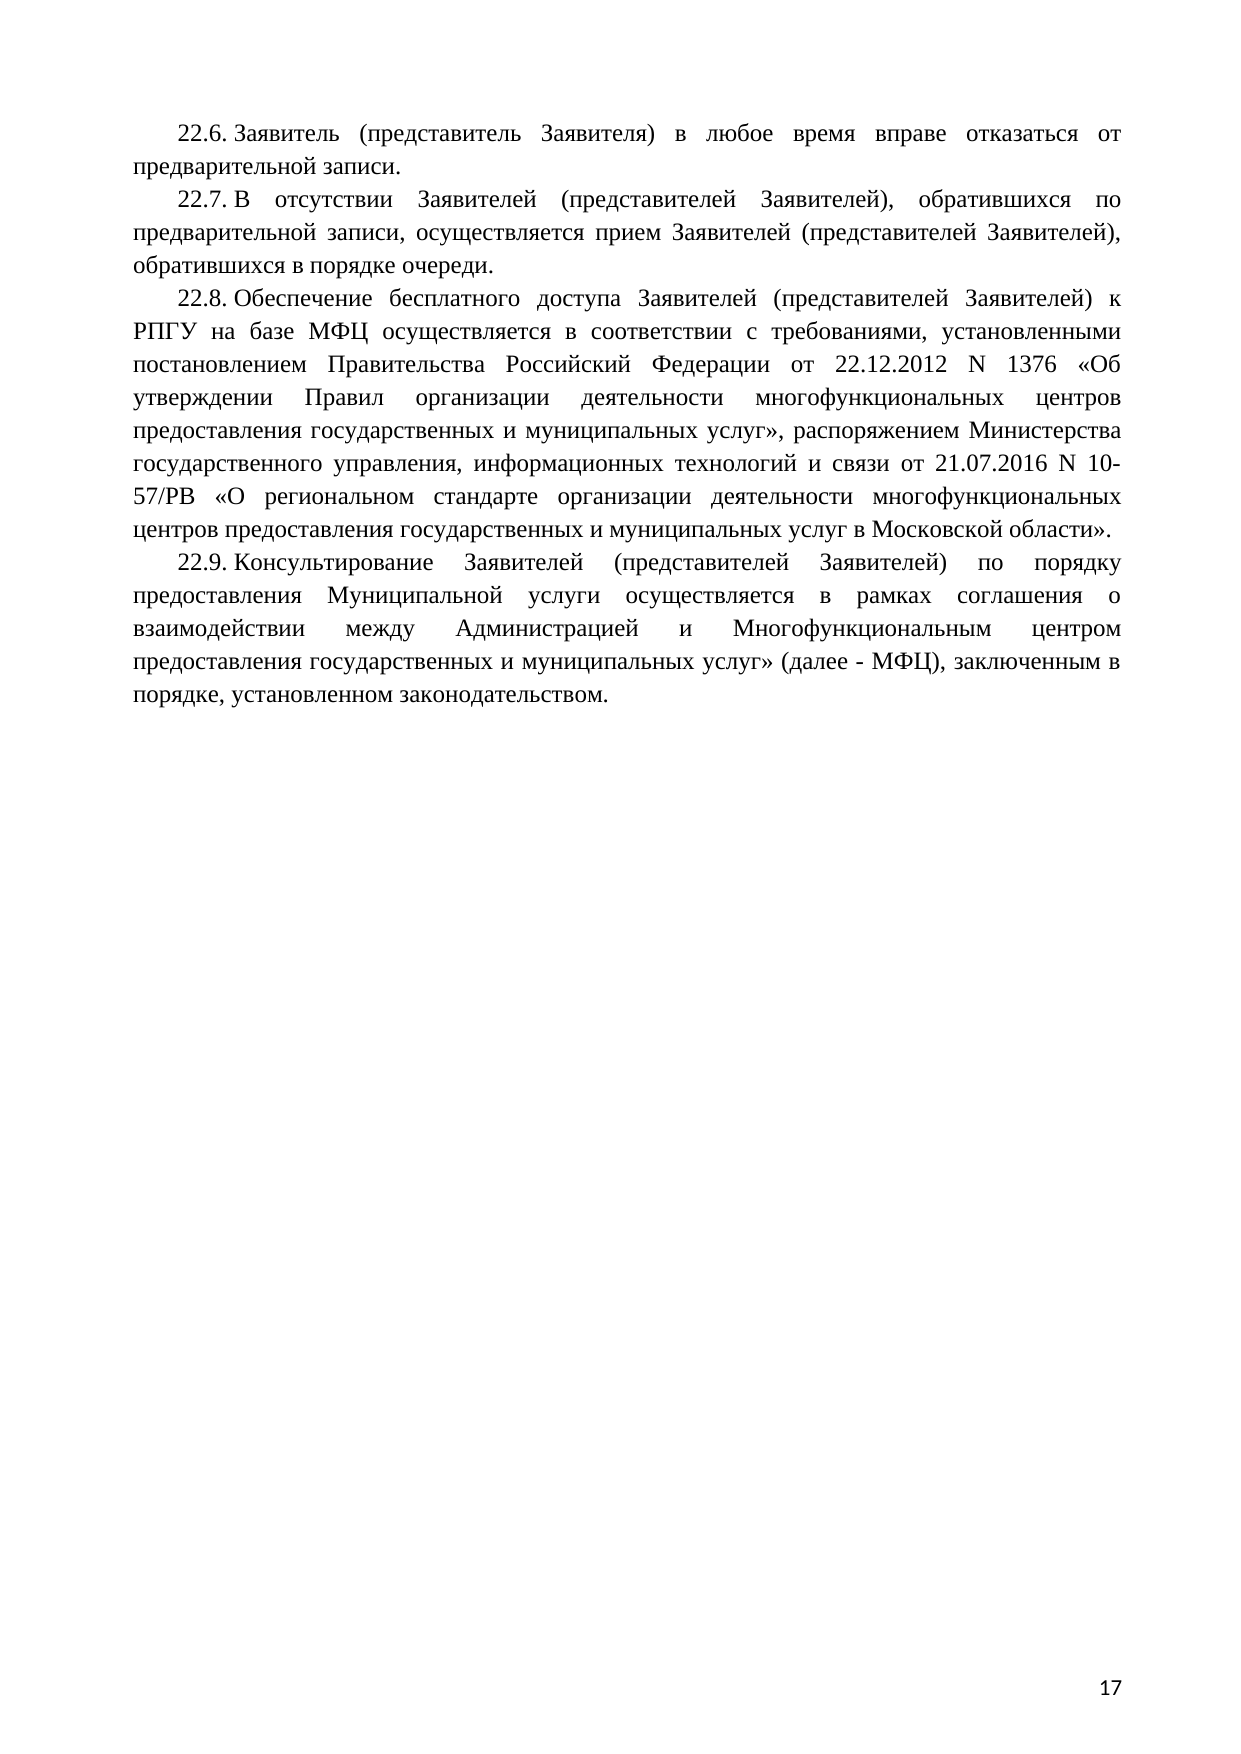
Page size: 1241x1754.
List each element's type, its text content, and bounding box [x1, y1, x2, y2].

list В отсутствии Заявителей (представителей Заявителей), обратившихся по предварительной записи, осуществляется прием Заявителей (представителей Заявителей), обратившихся в порядке очереди. [133, 184, 1122, 279]
list Заявитель (представитель Заявителя) в любое время вправе отказаться от предварительной записи. [133, 118, 1122, 180]
text Обеспечение бесплатного доступа Заявителей (представителей Заявителей) к РПГУ на базе МФЦ осуществляется в соответствии с требованиями, установленными постановлением Правительства Российский Федерации от 22.12.2012 N 1376 «Об утверждении Правил организации деятельности многофункциональных центров предоставления государственных и муниципальных услуг», распоряжением Министерства государственного управления, информационных технологий и связи от 21.07.2016 N 10-57/РВ «О региональном стандарте организации деятельности многофункциональных центров предоставления государственных и муниципальных услуг в Московской области». [133, 283, 1122, 543]
text Консультирование Заявителей (представителей Заявителей) по порядку предоставления Муниципальной услуги осуществляется в рамках соглашения о взаимодействии между Администрацией и Многофункциональным центром предоставления государственных и муниципальных услуг» (далее - МФЦ), заключенным в порядке, установленном законодательством. [133, 547, 1122, 708]
